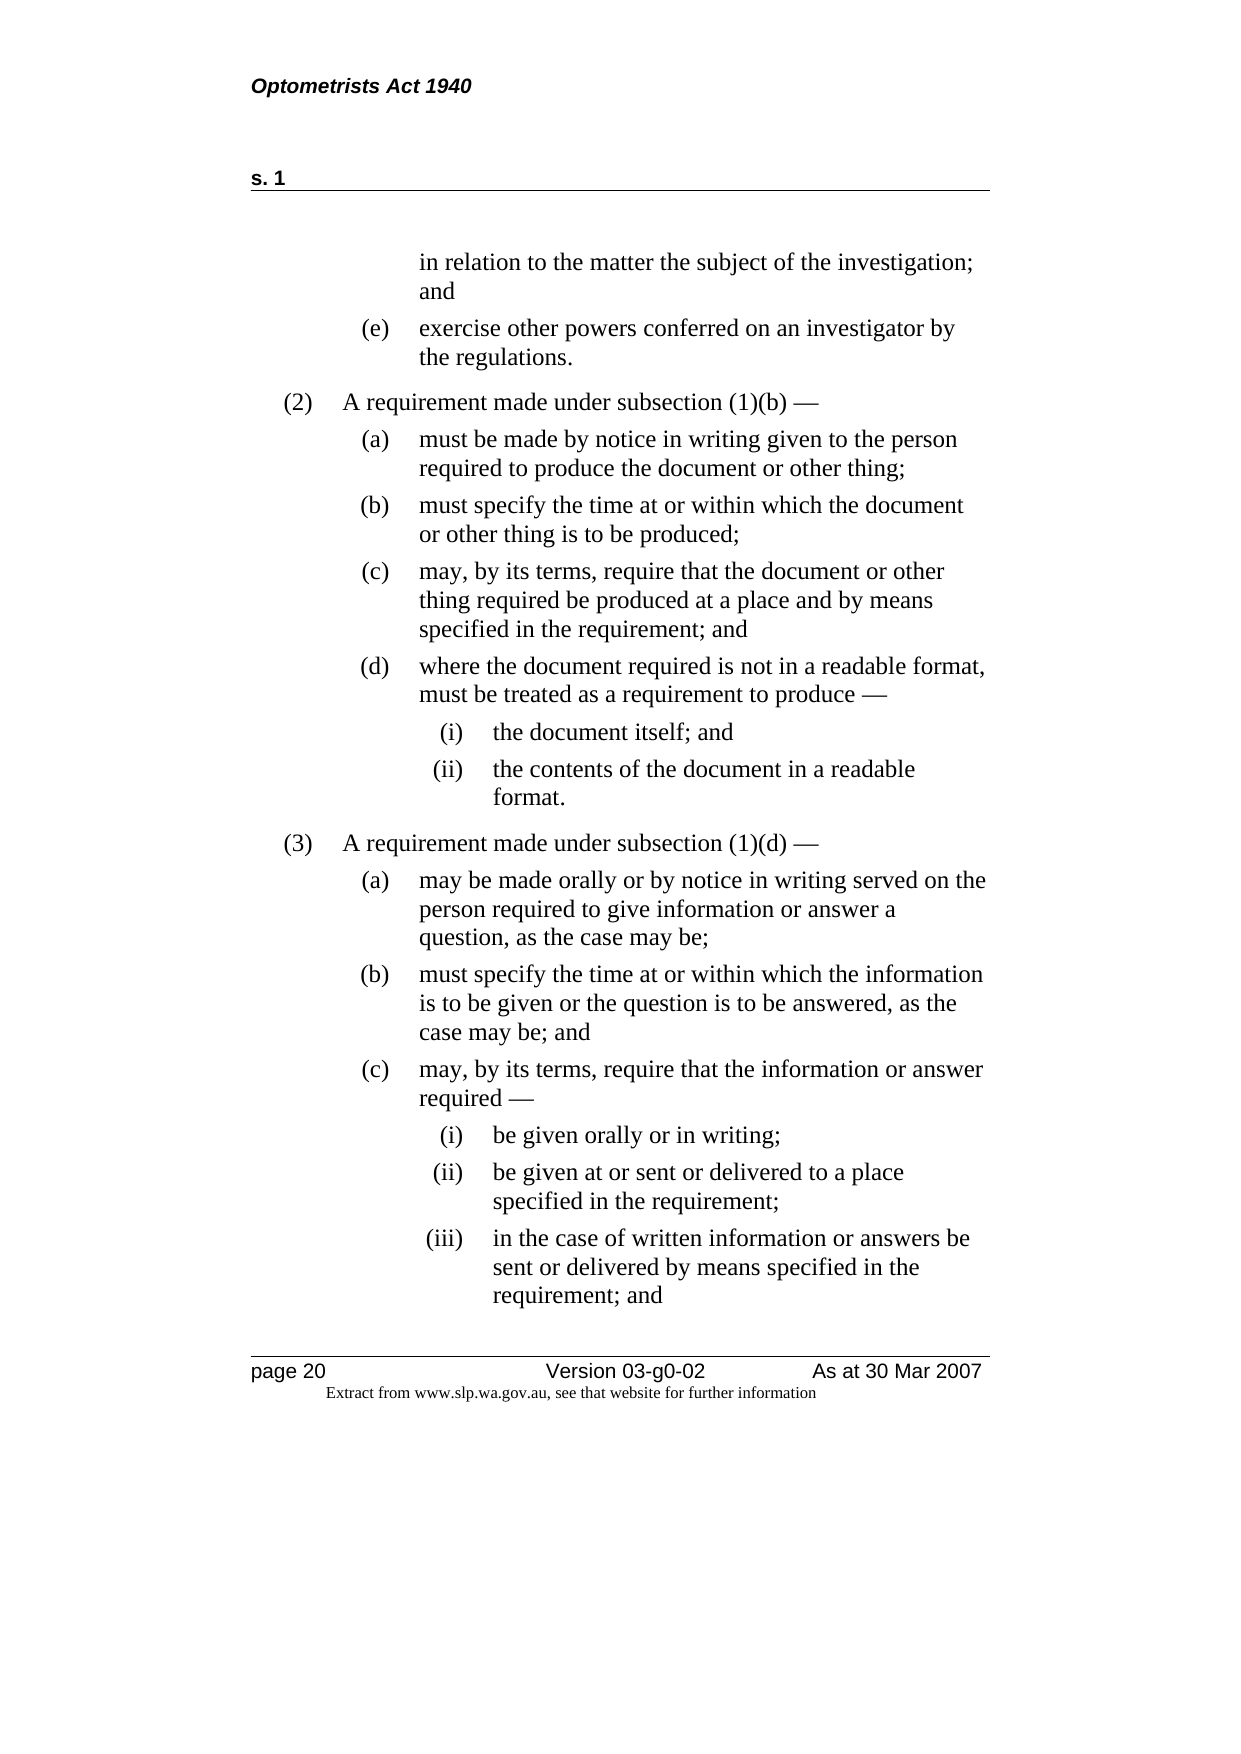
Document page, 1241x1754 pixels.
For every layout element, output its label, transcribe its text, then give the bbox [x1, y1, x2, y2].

text (a) must be made by notice in writing given to the person required to produce the document or other thing; [251, 424, 990, 482]
text (2) A requirement made under subsection (1)(b) — [251, 387, 990, 416]
text (ii) be given at or sent or delivered to a place specified in the requirement; [251, 1157, 990, 1214]
text (e) exercise other powers conferred on an investigator by the regulations. [251, 313, 990, 371]
text (b) must specify the time at or within which the document or other thing is to be produced; [251, 490, 990, 548]
text (iii) in the case of written information or answers be sent or delivered by means specified in the requirement; and [251, 1223, 990, 1309]
text (c) may, by its terms, require that the information or answer required — [251, 1054, 990, 1112]
text (ii) the contents of the document in a readable format. [251, 754, 990, 811]
text (3) A requirement made under subsection (1)(d) — [251, 828, 990, 857]
text (a) may be made orally or by notice in writing served on the person required to give information or answer a question, as the case may be; [251, 865, 990, 951]
text (d) where the document required is not in a readable format, must be treated as a requirement to produce — [251, 651, 990, 708]
text (c) may, by its terms, require that the document or other thing required be produced at a place and by means specified in the requirement; and [251, 556, 990, 642]
text (i) the document itself; and [251, 717, 990, 745]
text in relation to the matter the subject of the investigation; and [251, 247, 990, 305]
text (b) must specify the time at or within which the information is to be given or the question is to be answered, as the case may be; and [251, 959, 990, 1046]
text (i) be given orally or in writing; [251, 1120, 990, 1149]
